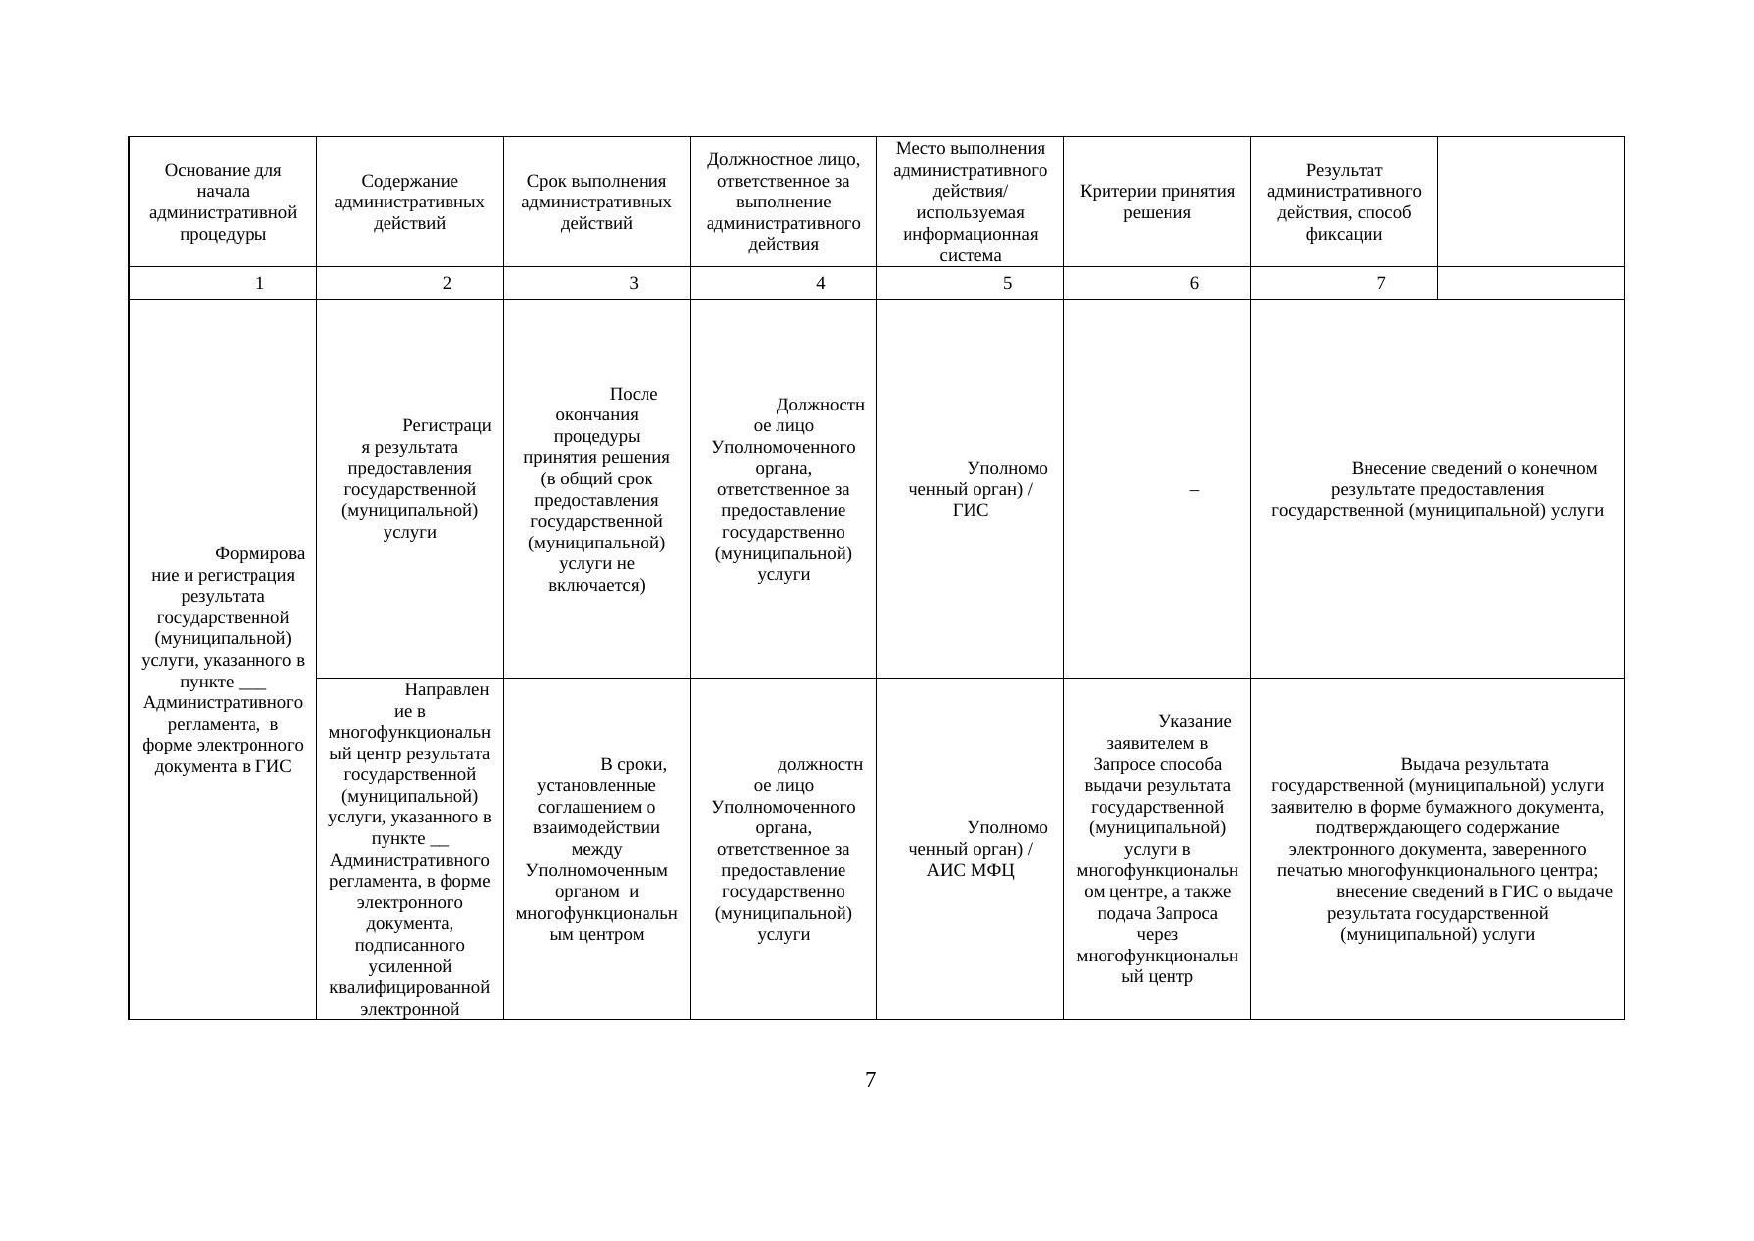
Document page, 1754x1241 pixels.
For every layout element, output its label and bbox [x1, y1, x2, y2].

picture [124, 135, 1629, 1026]
